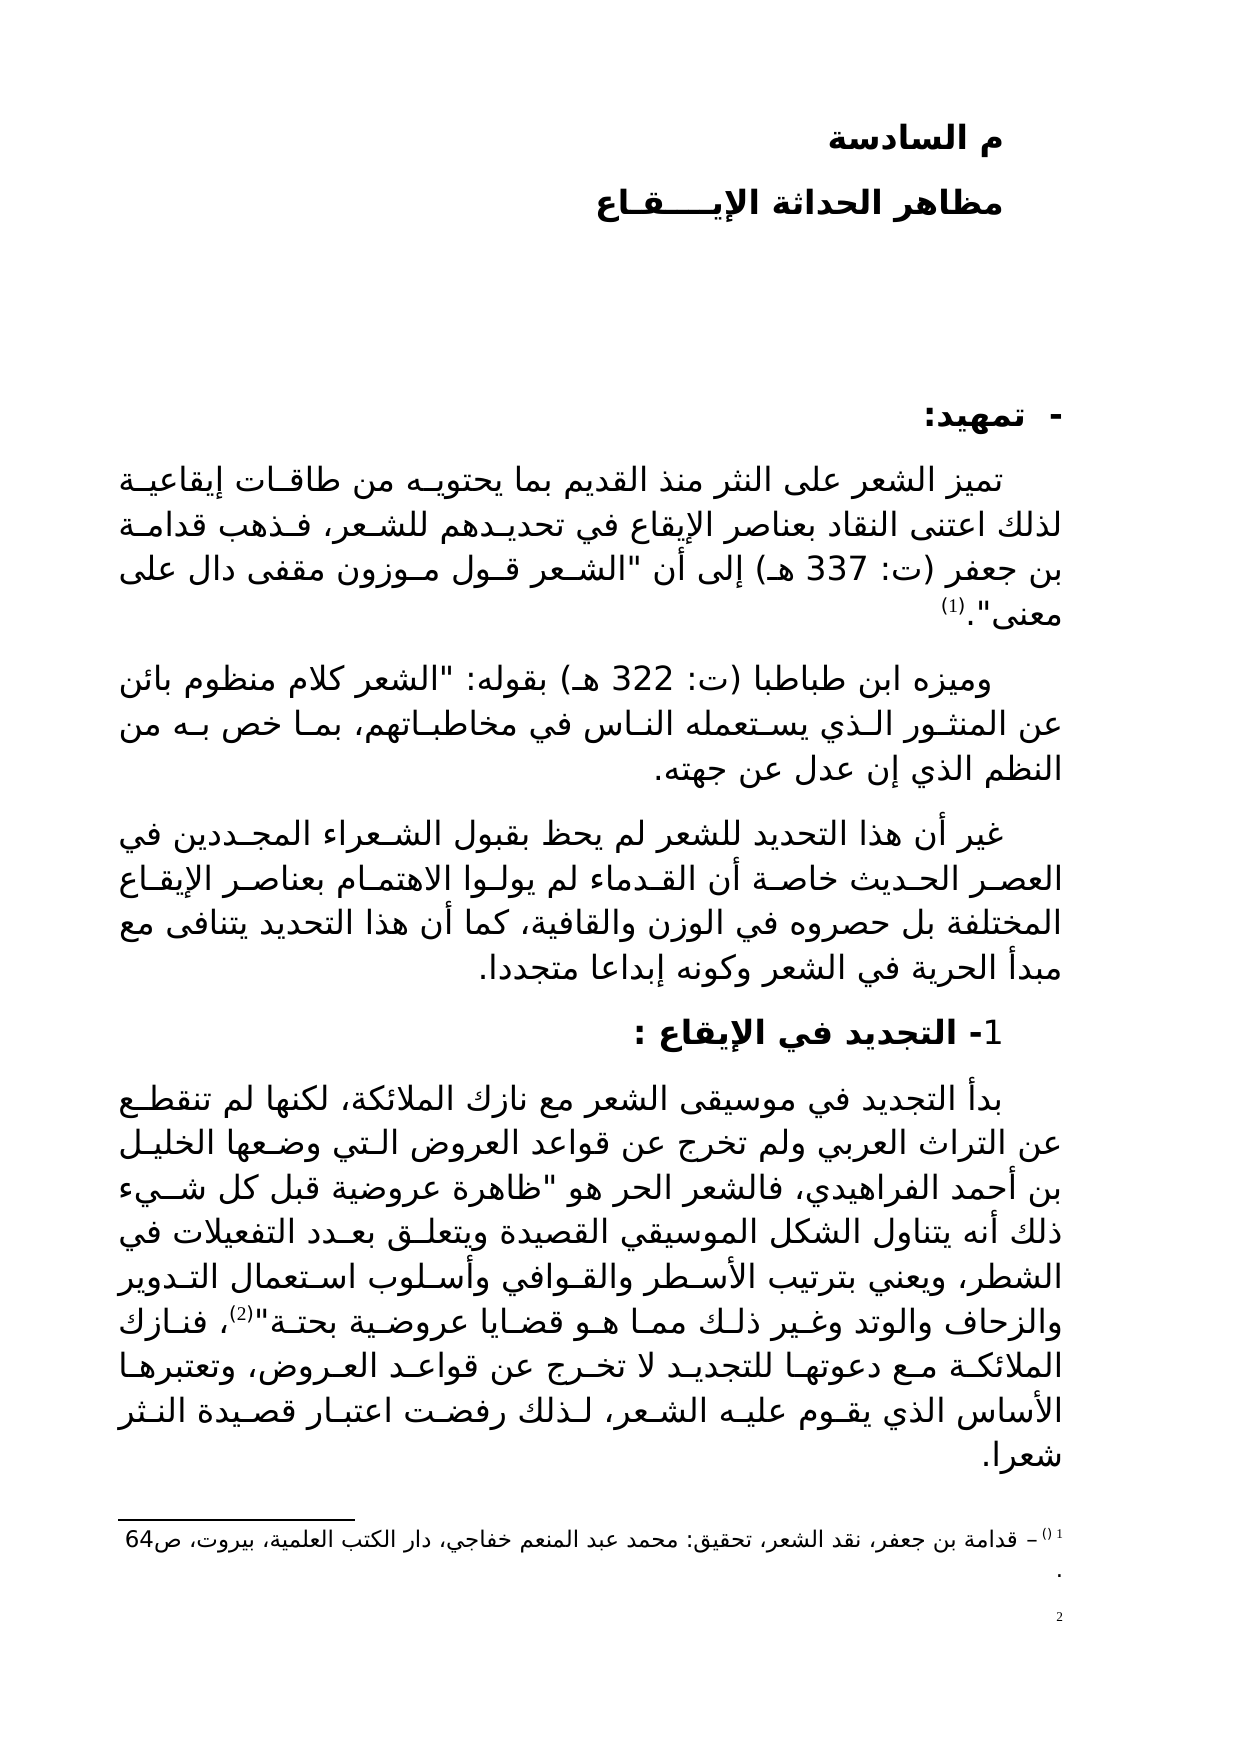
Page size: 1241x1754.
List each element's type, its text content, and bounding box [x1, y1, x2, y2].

text 1- التجديد في الإيقاع : [118, 1014, 1063, 1052]
text مظاهر الحداثة الإيــــقـاع [118, 183, 1063, 222]
text م السادسة [118, 118, 1063, 157]
text وميزه ابن طباطبا (ت: 322 هـ) بقوله: "الشعر كلام منظوم بائن عن المنثور الذي يستعمله الناس في مخاطباتهم، بما خص به من النظم الذي إن عدل عن جهته. [118, 660, 1063, 788]
text تميز الشعر على النثر منذ القديم بما يحتويه من طاقات إيقاعية لذلك اعتنى النقاد بعناصر الإيقاع في تحديدهم للشعر، فذهب قدامة بن جعفر (ت: 337 هـ) إلى أن "الشعر قول موزون مقفى دال على معنى".() [118, 460, 1063, 633]
text - تمهيد: [118, 395, 1063, 434]
text بدأ التجديد في موسيقى الشعر مع نازك الملائكة، لكنها لم تنقطع عن التراث العربي ولم تخرج عن قواعد العروض التي وضعها الخليل بن أحمد الفراهيدي، فالشعر الحر هو "ظاهرة عروضية قبل كل شيء ذلك أنه يتناول الشكل الموسيقي القصيدة ويتعلق بعدد التفعيلات في الشطر، ويعني بترتيب الأسطر والقوافي وأسلوب استعمال التدوير والزحاف والوتد وغير ذلك مما هو قضايا عروضية بحتة"()، فنازك الملائكة مع دعوتها للتجديد لا تخرج عن قواعد العروض، وتعتبرها الأساس الذي يقوم عليه الشعر، لذلك رفضت اعتبار قصيدة النثر شعرا. [118, 1079, 1063, 1475]
text غير أن هذا التحديد للشعر لم يحظ بقبول الشعراء المجددين في العصر الحديث خاصة أن القدماء لم يولوا الاهتمام بعناصر الإيقاع المختلفة بل حصروه في الوزن والقافية، كما أن هذا التحديد يتنافى مع مبدأ الحرية في الشعر وكونه إبداعا متجددا. [118, 814, 1063, 987]
